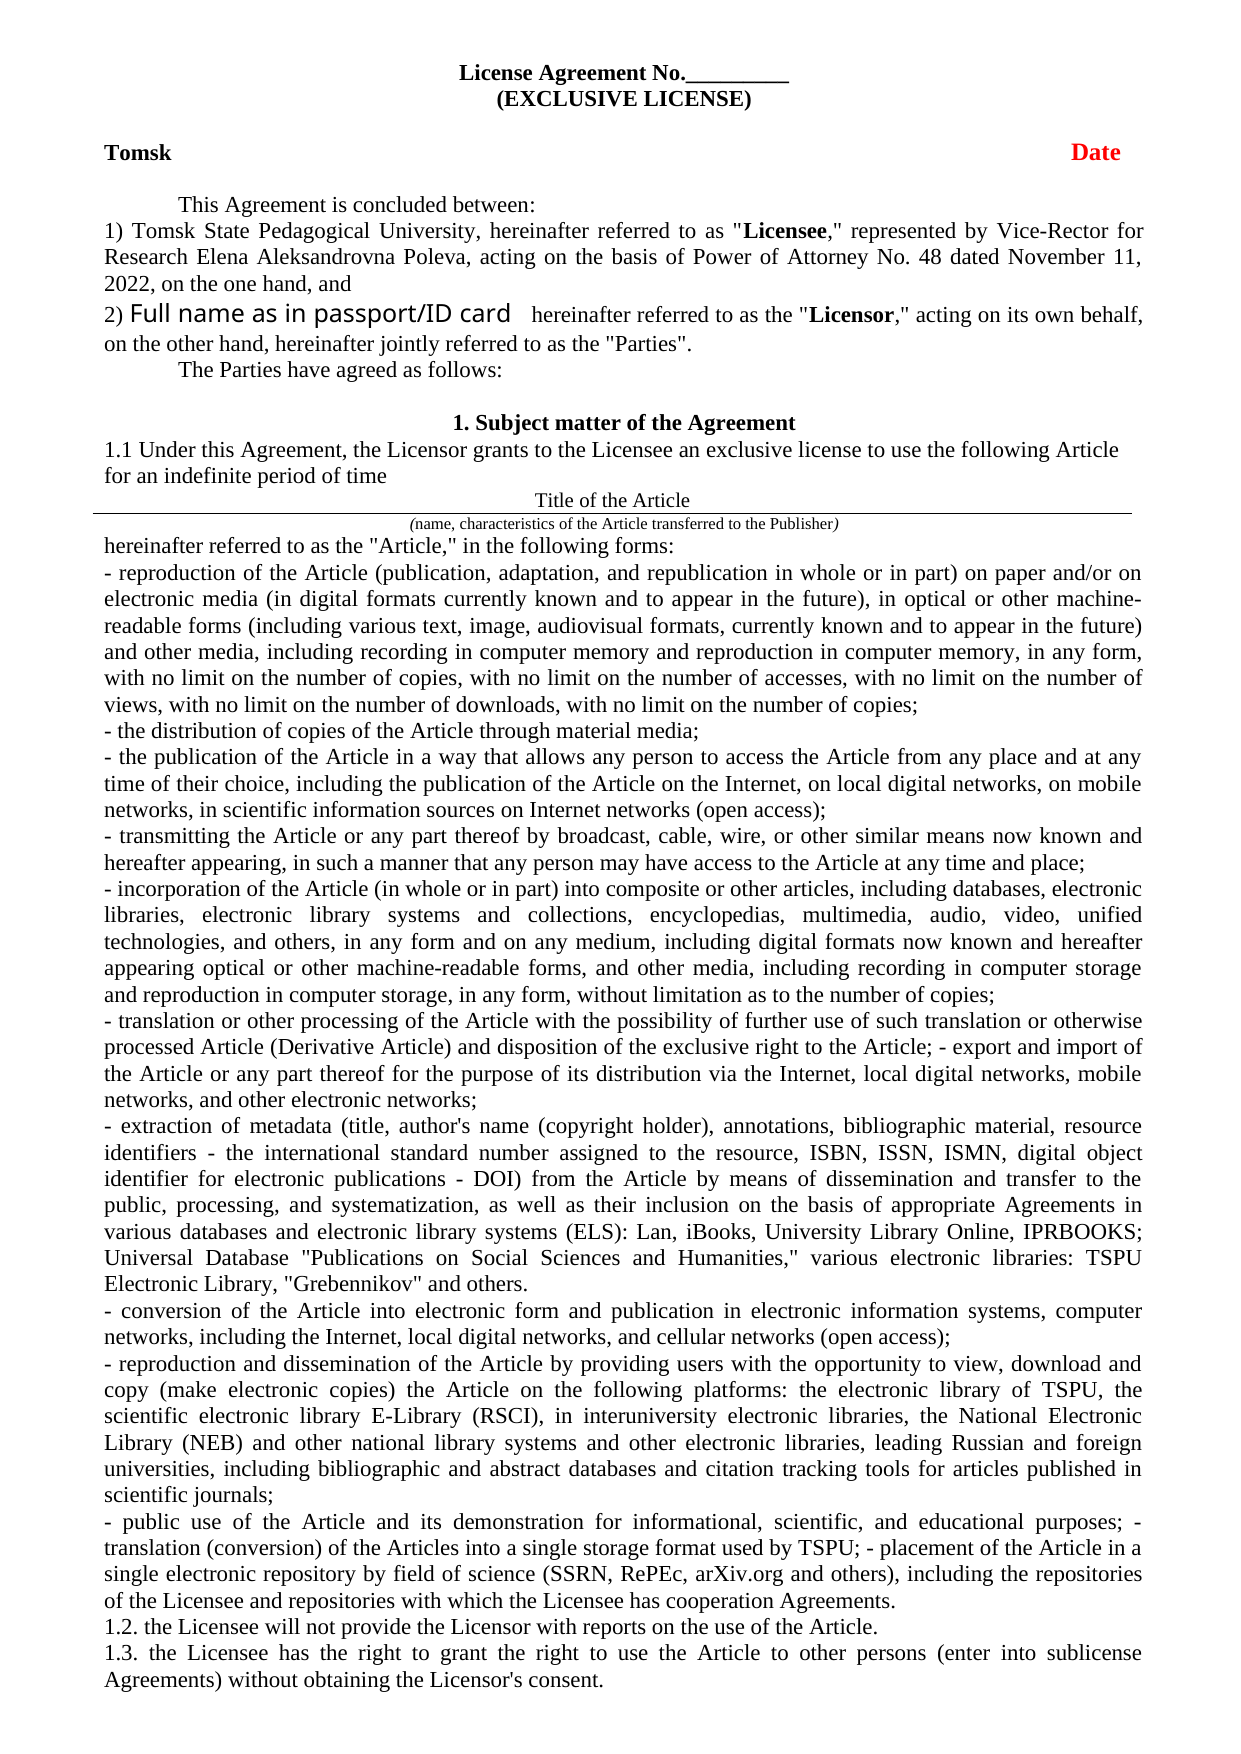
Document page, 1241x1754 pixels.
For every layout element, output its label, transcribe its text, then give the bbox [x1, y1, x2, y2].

text - the publication of the Article in a way that allows any person to access the Article from any place and at any time of their choice, including the publication of the Article on the Internet, on local digital networks, on mobile networks, in scientific information sources on Internet networks (open access); [104, 743, 1144, 822]
text - conversion of the Article into electronic form and publication in electronic information systems, computer networks, including the Internet, local digital networks, and cellular networks (open access); [104, 1297, 1144, 1349]
text The Parties have agreed as follows: [104, 357, 1144, 383]
text hereinafter referred to as the "Article," in the following forms: [104, 533, 1144, 559]
text - public use of the Article and its demonstration for informational, scientific, and educational purposes; - translation (conversion) of the Articles into a single storage format used by TSPU; - placement of the Article in a single electronic repository by field of science (SSRN, RePEc, arXiv.org and others), including the repositories of the Licensee and repositories with which the Licensee has cooperation Agreements. [104, 1508, 1144, 1613]
text - the distribution of copies of the Article through material media; [104, 717, 1144, 743]
text 1.1 Under this Agreement, the Licensor grants to the Licensee an exclusive license to use the following Article for an indefinite period of time [104, 436, 1144, 488]
text - extraction of metadata (title, author's name (copyright holder), annotations, bibliographic material, resource identifiers - the international standard number assigned to the resource, ISBN, ISSN, ISMN, digital object identifier for electronic publications - DOI) from the Article by means of dissemination and transfer to the public, processing, and systematization, as well as their inclusion on the basis of appropriate Agreements in various databases and electronic library systems (ELS): Lan, iBooks, University Library Online, IPRBOOKS; Universal Database "Publications on Social Sciences and Humanities," various electronic libraries: TSPU Electronic Library, "Grebennikov" and others. [104, 1112, 1144, 1297]
text - transmitting the Article or any part thereof by broadcast, cable, wire, or other similar means now known and hereafter appearing, in such a manner that any person may have access to the Article at any time and place; [104, 822, 1144, 875]
text (EXCLUSIVE LICENSE) [104, 85, 1144, 112]
text - incorporation of the Article (in whole or in part) into composite or other articles, including databases, electronic libraries, electronic library systems and collections, encyclopedias, multimedia, audio, video, unified technologies, and others, in any form and on any medium, including digital formats now known and hereafter appearing optical or other machine-readable forms, and other media, including recording in computer storage and reproduction in computer storage, in any form, without limitation as to the number of copies; [104, 875, 1144, 1007]
text 1. Subject matter of the Agreement [104, 409, 1144, 436]
text 1) Tomsk State Pedagogical University, hereinafter referred to as "Licensee," represented by Vice-Rector for Research Elena Aleksandrovna Poleva, acting on the basis of Power of Attorney No. 48 dated November 11, 2022, on the one hand, and [104, 217, 1144, 296]
text License Agreement No._________ [104, 59, 1144, 85]
text - reproduction and dissemination of the Article by providing users with the opportunity to view, download and copy (make electronic copies) the Article on the following platforms: the electronic library of TSPU, the scientific electronic library E-Library (RSCI), in interuniversity electronic libraries, the National Electronic Library (NEB) and other national library systems and other electronic libraries, leading Russian and foreign universities, including bibliographic and abstract databases and citation tracking tools for articles published in scientific journals; [104, 1349, 1144, 1508]
text - reproduction of the Article (publication, adaptation, and republication in whole or in part) on paper and/or on electronic media (in digital formats currently known and to appear in the future), in optical or other machine-readable forms (including various text, image, audiovisual formats, currently known and to appear in the future) and other media, including recording in computer memory and reproduction in computer memory, in any form, with no limit on the number of copies, with no limit on the number of accesses, with no limit on the number of views, with no limit on the number of downloads, with no limit on the number of copies; [104, 559, 1144, 717]
text 1.3. the Licensee has the right to grant the right to use the Article to other persons (enter into sublicense Agreements) without obtaining the Licensor's consent. [104, 1639, 1144, 1692]
table_header [644, 141, 1132, 166]
text 1.2. the Licensee will not provide the Licensor with reports on the use of the Article. [104, 1613, 1144, 1639]
text 2) hereinafter referred to as the "Licensor," acting on its own behalf, on the other hand, hereinafter jointly referred to as the "Parties". [104, 296, 1144, 357]
text - translation or other processing of the Article with the possibility of further use of such translation or otherwise processed Article (Derivative Article) and disposition of the exclusive right to the Article; - export and import of the Article or any part thereof for the purpose of its distribution via the Internet, local digital networks, mobile networks, and other electronic networks; [104, 1007, 1144, 1112]
text This Agreement is concluded between: [104, 191, 1144, 217]
text (name, characteristics of the Article transferred to the Publisher) [104, 513, 1144, 533]
table_header Tomsk [78, 141, 643, 166]
